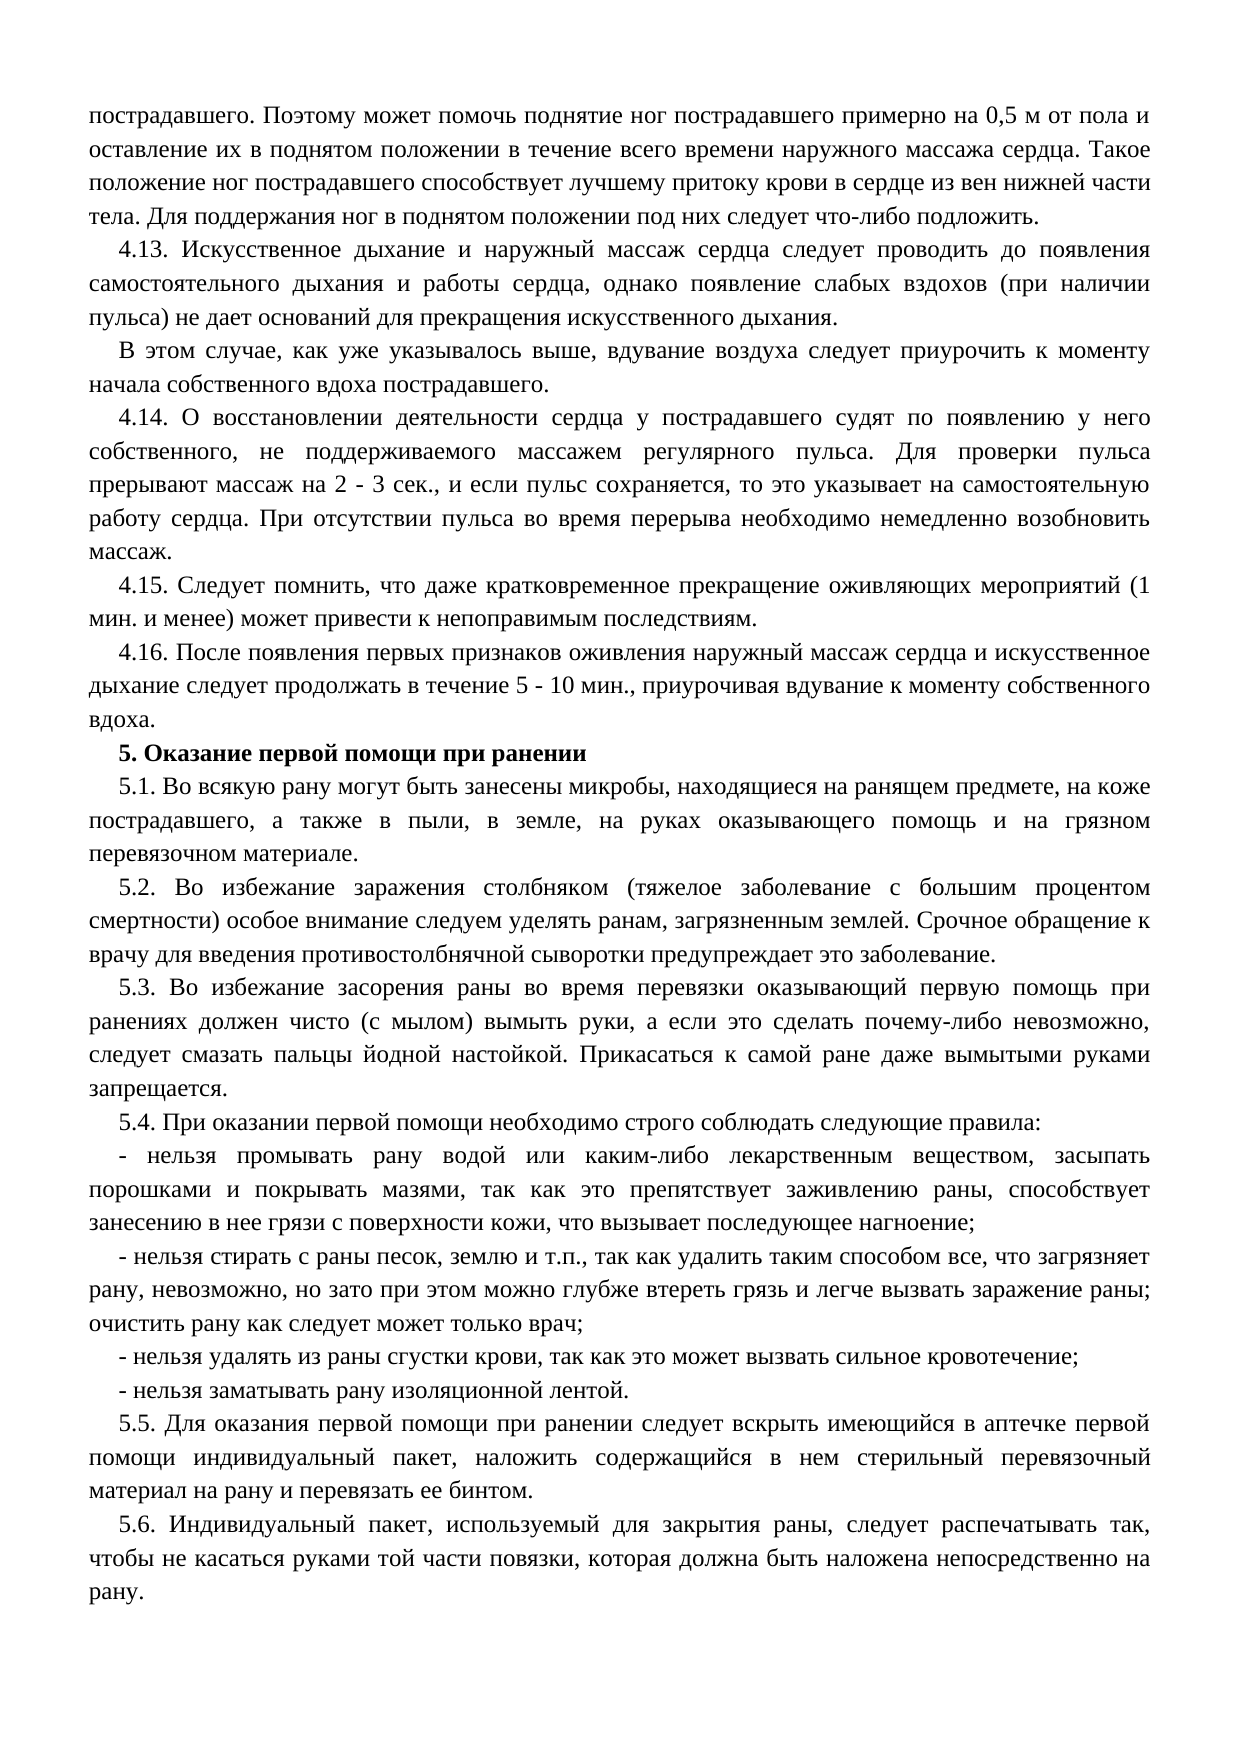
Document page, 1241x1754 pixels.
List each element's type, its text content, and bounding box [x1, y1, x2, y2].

text 5.2. Во избежание заражения столбняком (тяжелое заболевание с большим процентом смертности) особое внимание следуем уделять ранам, загрязненным землей. Срочное обращение к врачу для введения противостолбнячной сыворотки предупреждает это заболевание. [89, 872, 1152, 968]
text - нельзя заматывать рану изоляционной лентой. [89, 1375, 1152, 1404]
text 5.1. Во всякую рану могут быть занесены микробы, находящиеся на ранящем предмете, на коже пострадавшего, а также в пыли, в земле, на руках оказывающего помощь и на грязном перевязочном материале. [89, 771, 1152, 867]
text 4.14. О восстановлении деятельности сердца у пострадавшего судят по появлению у него собственного, не поддерживаемого массажем регулярного пульса. Для проверки пульса прерывают массаж на 2 - 3 сек., и если пульс сохраняется, то это указывает на самостоятельную работу сердца. При отсутствии пульса во время перерыва необходимо немедленно возобновить массаж. [89, 402, 1152, 565]
text 4.13. Искусственное дыхание и наружный массаж сердца следует проводить до появления самостоятельного дыхания и работы сердца, однако появление слабых вздохов (при наличии пульса) не дает оснований для прекращения искусственного дыхания. [89, 234, 1152, 330]
text 4.16. После появления первых признаков оживления наружный массаж сердца и искусственное дыхание следует продолжать в течение 5 - 10 мин., приурочивая вдувание к моменту собственного вдоха. [89, 637, 1152, 733]
text 5.6. Индивидуальный пакет, используемый для закрытия раны, следует распечатывать так, чтобы не касаться руками той части повязки, которая должна быть наложена непосредственно на рану. [89, 1509, 1152, 1605]
text 5.3. Во избежание засорения раны во время перевязки оказывающий первую помощь при ранениях должен чисто (с мылом) вымыть руки, а если это сделать почему-либо невозможно, следует смазать пальцы йодной настойкой. Прикасаться к самой ране даже вымытыми руками запрещается. [89, 972, 1152, 1102]
text 5.5. Для оказания первой помощи при ранении следует вскрыть имеющийся в аптечке первой помощи индивидуальный пакет, наложить содержащийся в нем стерильный перевязочный материал на рану и перевязать ее бинтом. [89, 1408, 1152, 1504]
text 4.15. Следует помнить, что даже кратковременное прекращение оживляющих мероприятий (1 мин. и менее) может привести к непоправимым последствиям. [89, 570, 1152, 632]
text - нельзя промывать рану водой или каким-либо лекарственным веществом, засыпать порошками и покрывать мазями, так как это препятствует заживлению раны, способствует занесению в нее грязи с поверхности кожи, что вызывает последующее нагноение; [89, 1140, 1152, 1236]
text - нельзя стирать с раны песок, землю и т.п., так как удалить таким способом все, что загрязняет рану, невозможно, но зато при этом можно глубже втереть грязь и легче вызвать заражение раны; очистить рану как следует может только врач; [89, 1241, 1152, 1337]
text 5. Оказание первой помощи при ранении [89, 738, 1152, 766]
text 5.4. При оказании первой помощи необходимо строго соблюдать следующие правила: [89, 1107, 1152, 1135]
text В этом случае, как уже указывалось выше, вдувание воздуха следует приурочить к моменту начала собственного вдоха пострадавшего. [89, 335, 1152, 397]
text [89, 100, 1152, 230]
text - нельзя удалять из раны сгустки крови, так как это может вызвать сильное кровотечение; [89, 1341, 1152, 1370]
